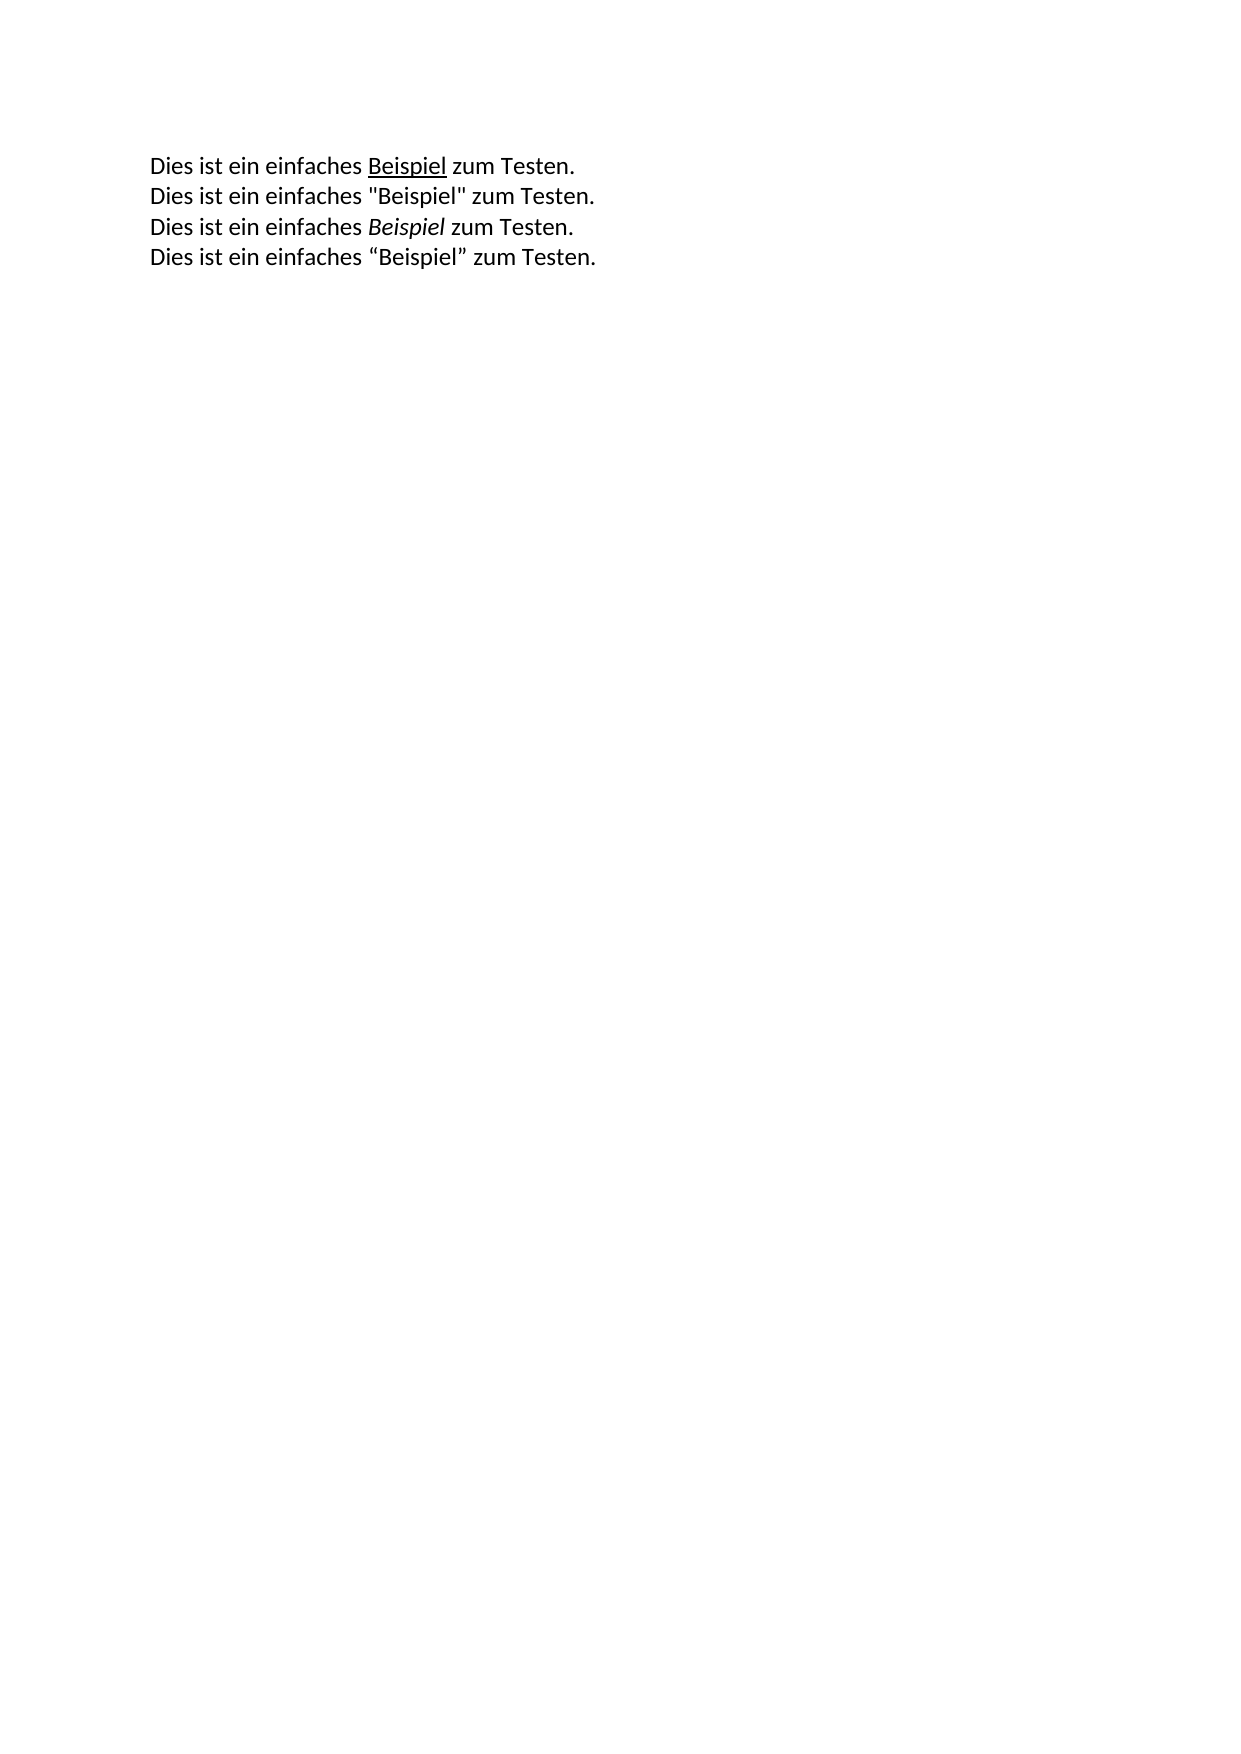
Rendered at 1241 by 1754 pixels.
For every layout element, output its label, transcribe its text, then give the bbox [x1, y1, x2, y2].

text Dies ist ein einfaches “Beispiel” zum Testen. [150, 242, 1090, 272]
text Dies ist ein einfaches Beispiel zum Testen. [150, 150, 1090, 181]
text Dies ist ein einfaches "Beispiel" zum Testen. [150, 181, 1090, 211]
text Dies ist ein einfaches Beispiel zum Testen. [150, 211, 1090, 242]
